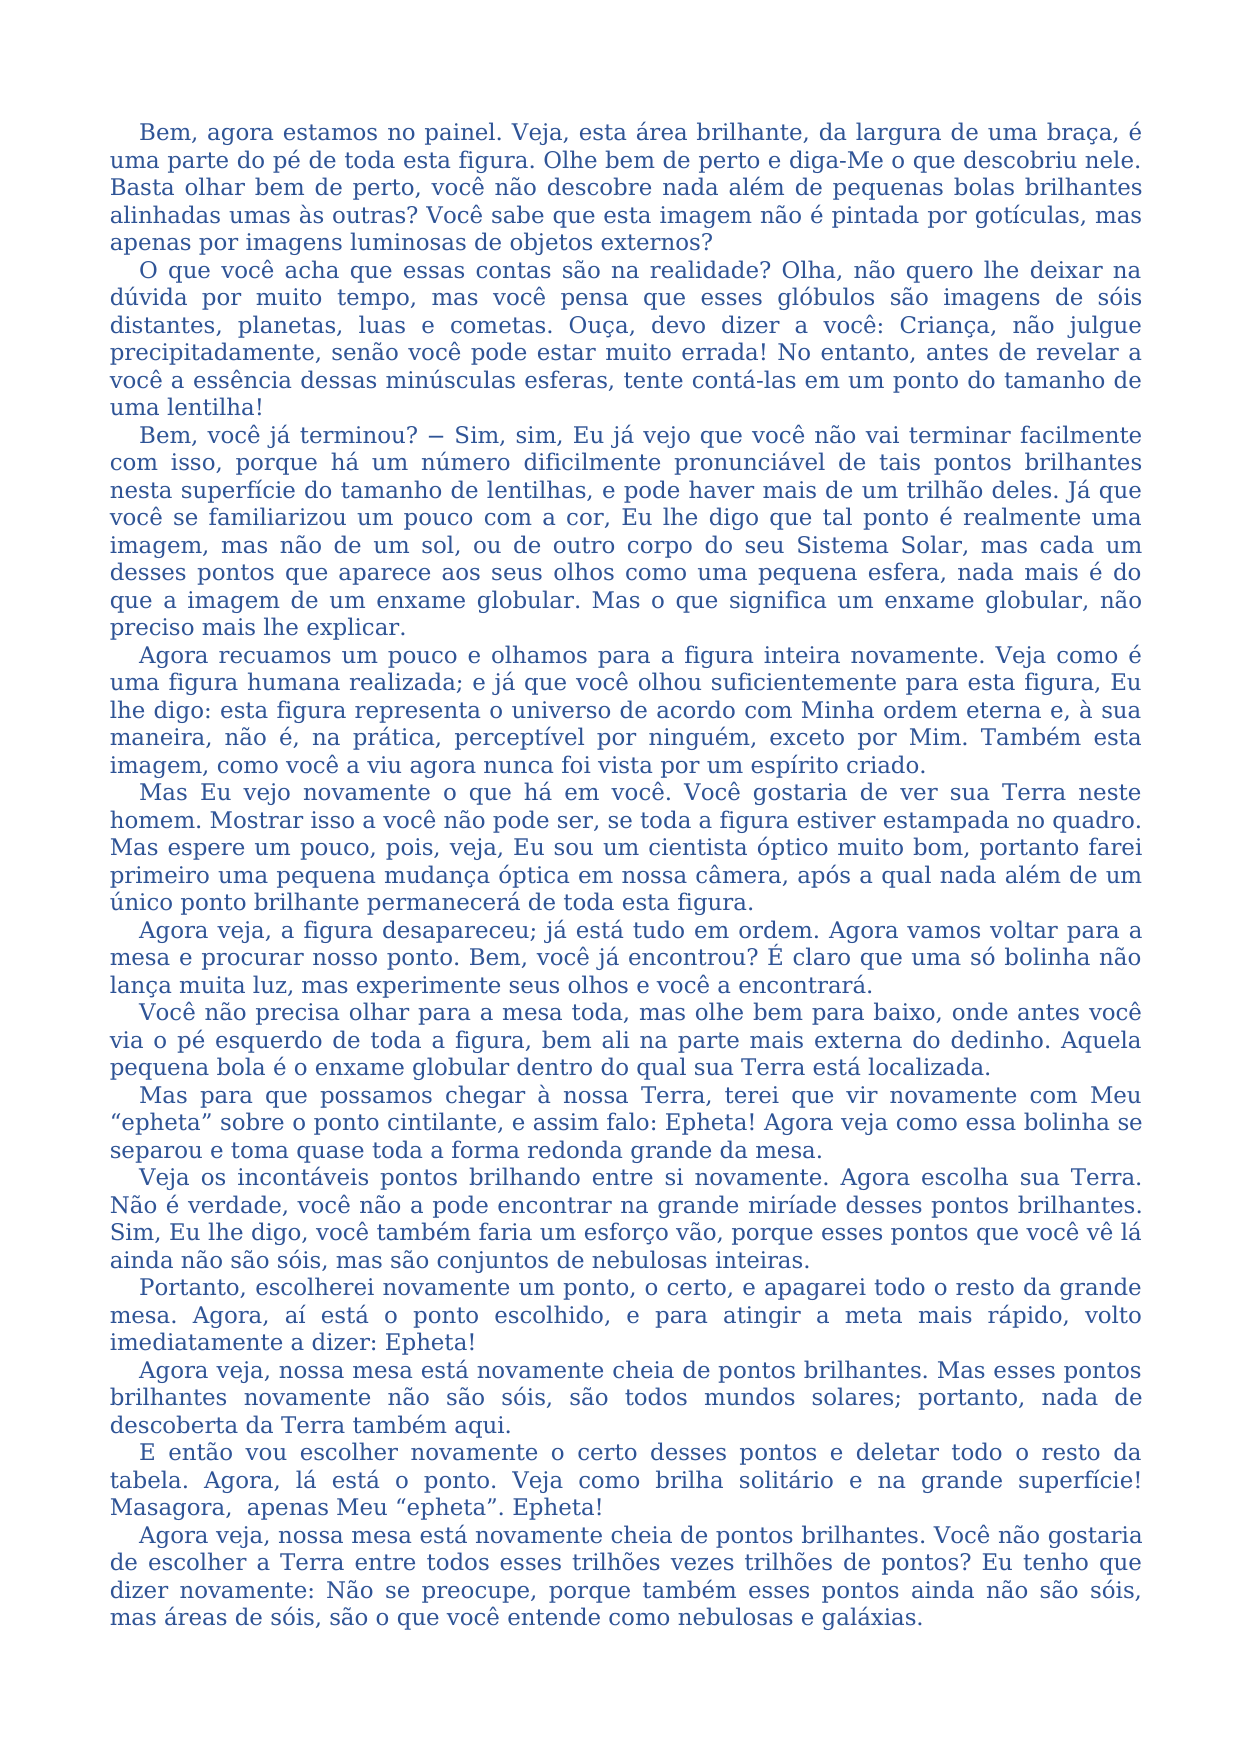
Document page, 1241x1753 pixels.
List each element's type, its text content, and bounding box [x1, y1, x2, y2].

text Bem, você já terminou? − Sim, sim, Eu já vejo que você não vai terminar facilmente com isso, porque há um número dificilmente pronunciável de tais pontos brilhantes nesta superfície do tamanho de lentilhas, e pode haver mais de um trilhão deles. Já que você se familiarizou um pouco com a cor, Eu lhe digo que tal ponto é realmente uma imagem, mas não de um sol, ou de outro corpo do seu Sistema Solar, mas cada um desses pontos que aparece aos seus olhos como uma pequena esfera, nada mais é do que a imagem de um enxame globular. Mas o que significa um enxame globular, não preciso mais lhe explicar. [109, 421, 1144, 641]
text Mas Eu vejo novamente o que há em você. Você gostaria de ver sua Terra neste homem. Mostrar isso a você não pode ser, se toda a figura estiver estampada no quadro. Mas espere um pouco, pois, veja, Eu sou um cientista óptico muito bom, portanto farei primeiro uma pequena mudança óptica em nossa câmera, após a qual nada além de um único ponto brilhante permanecerá de toda esta figura. [109, 778, 1144, 916]
text Agora recuamos um pouco e olhamos para a figura inteira novamente. Veja como é uma figura humana realizada; e já que você olhou suficientemente para esta figura, Eu lhe digo: esta figura representa o universo de acordo com Minha ordem eterna e, à sua maneira, não é, na prática, perceptível por ninguém, exceto por Mim. Também esta imagem, como você a viu agora nunca foi vista por um espírito criado. [109, 641, 1144, 778]
text Portanto, escolherei novamente um ponto, o certo, e apagarei todo o resto da grande mesa. Agora, aí está o ponto escolhido, e para atingir a meta mais rápido, volto imediatamente a dizer: Epheta! [109, 1273, 1144, 1356]
text Mas para que possamos chegar à nossa Terra, terei que vir novamente com Meu “epheta” sobre o ponto cintilante, e assim falo: Epheta! Agora veja como essa bolinha se separou e toma quase toda a forma redonda grande da mesa. [109, 1081, 1144, 1163]
picture [0, 0, 1241, 1752]
text E então vou escolher novamente o certo desses pontos e deletar todo o resto da tabela. Agora, lá está o ponto. Veja como brilha solitário e na grande superfície! Masagora, apenas Meu “epheta”. Epheta! [109, 1438, 1144, 1521]
text Bem, agora estamos no painel. Veja, esta área brilhante, da largura de uma braça, é uma parte do pé de toda esta figura. Olhe bem de perto e diga-Me o que descobriu nele. Basta olhar bem de perto, você não descobre nada além de pequenas bolas brilhantes alinhadas umas às outras? Você sabe que esta imagem não é pintada por gotículas, mas apenas por imagens luminosas de objetos externos? [109, 118, 1144, 256]
text Agora veja, nossa mesa está novamente cheia de pontos brilhantes. Você não gostaria de escolher a Terra entre todos esses trilhões vezes trilhões de pontos? Eu tenho que dizer novamente: Não se preocupe, porque também esses pontos ainda não são sóis, mas áreas de sóis, são o que você entende como nebulosas e galáxias. [109, 1521, 1144, 1631]
text Você não precisa olhar para a mesa toda, mas olhe bem para baixo, onde antes você via o pé esquerdo de toda a figura, bem ali na parte mais externa do dedinho. Aquela pequena bola é o enxame globular dentro do qual sua Terra está localizada. [109, 998, 1144, 1081]
text Agora veja, a figura desapareceu; já está tudo em ordem. Agora vamos voltar para a mesa e procurar nosso ponto. Bem, você já encontrou? É claro que uma só bolinha não lança muita luz, mas experimente seus olhos e você a encontrará. [109, 916, 1144, 998]
text Agora veja, nossa mesa está novamente cheia de pontos brilhantes. Mas esses pontos brilhantes novamente não são sóis, são todos mundos solares; portanto, nada de descoberta da Terra também aqui. [109, 1356, 1144, 1438]
text O que você acha que essas contas são na realidade? Olha, não quero lhe deixar na dúvida por muito tempo, mas você pensa que esses glóbulos são imagens de sóis distantes, planetas, luas e cometas. Ouça, devo dizer a você: Criança, não julgue precipitadamente, senão você pode estar muito errada! No entanto, antes de revelar a você a essência dessas minúsculas esferas, tente contá-las em um ponto do tamanho de uma lentilha! [109, 256, 1144, 421]
text Veja os incontáveis pontos brilhando entre si novamente. Agora escolha sua Terra. Não é verdade, você não a pode encontrar na grande miríade desses pontos brilhantes. Sim, Eu lhe digo, você também faria um esforço vão, porque esses pontos que você vê lá ainda não são sóis, mas são conjuntos de nebulosas inteiras. [109, 1163, 1144, 1273]
